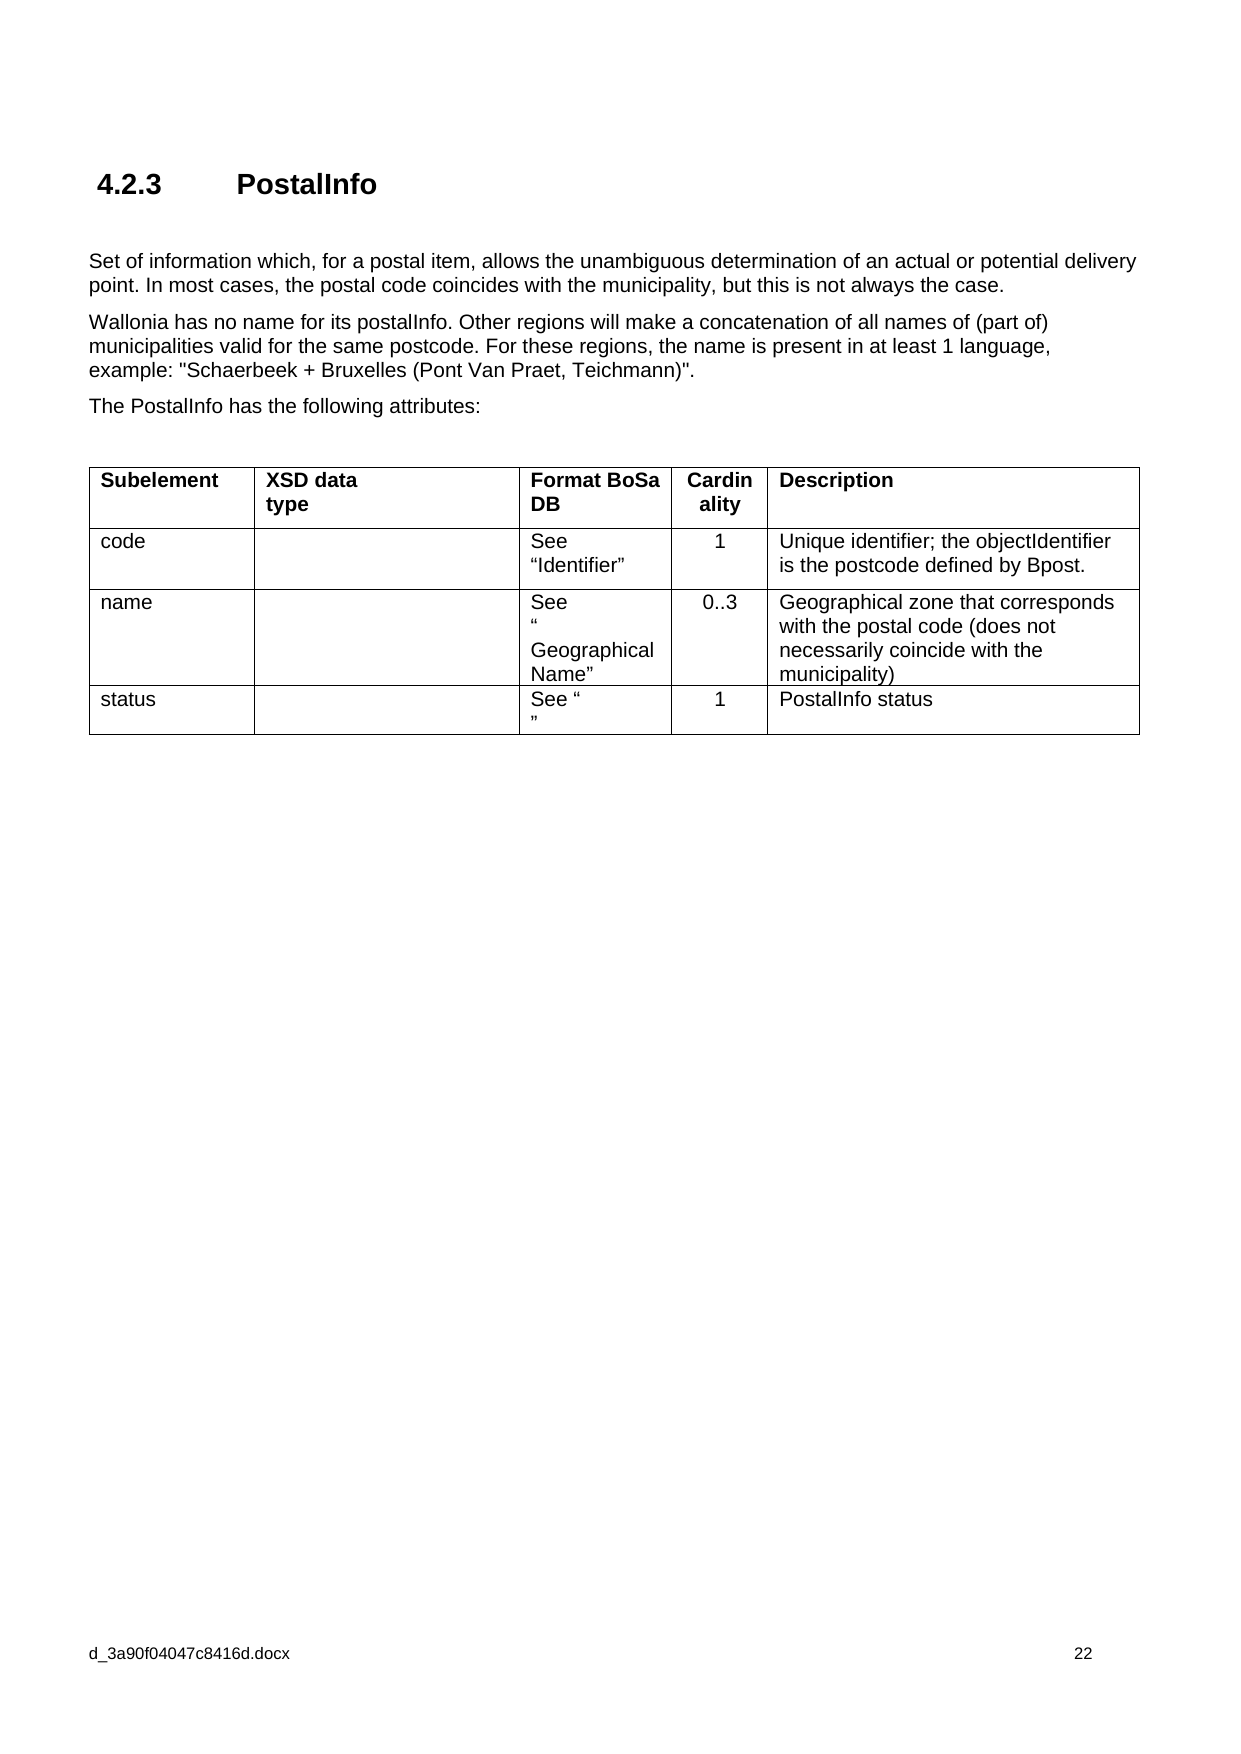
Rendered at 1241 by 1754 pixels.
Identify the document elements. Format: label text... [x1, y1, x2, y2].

table_cell [255, 590, 519, 685]
table_cell See “GeographicalName” [520, 590, 671, 685]
table_cell code [90, 529, 254, 588]
table_cell Geographical zone that corresponds with the postal code (does not necessarily coincide with the municipality) [768, 590, 1139, 685]
table_cell 1 [672, 686, 767, 734]
table_cell PostalInfo status [768, 686, 1139, 734]
table_cell See “ Status” [520, 686, 671, 734]
table_cell Unique identifier; the objectIdentifier is the postcode defined by Bpost. [768, 529, 1139, 588]
table_header Cardinality [672, 468, 767, 528]
text The PostalInfo has the following attributes: [89, 394, 1140, 418]
table_header XSD data type [255, 468, 519, 528]
table_cell 0..3 [672, 590, 767, 685]
subtitle PostalInfo [89, 167, 1140, 200]
table_header Format BoSa DB [520, 468, 671, 528]
table_cell [255, 529, 519, 588]
table_cell [255, 686, 519, 734]
text Set of information which, for a postal item, allows the unambiguous determination of an actual or potential delivery point. In most cases, the postal code coincides with the municipality, but this is not always the case. [89, 249, 1140, 297]
text Wallonia has no name for its postalInfo. Other regions will make a concatenation of all names of (part of) municipalities valid for the same postcode. For these regions, the name is present in at least 1 language, example: "Schaerbeek + Bruxelles (Pont Van Praet, Teichmann)". [89, 310, 1140, 382]
table_cell 1 [672, 529, 767, 588]
table_header Description [768, 468, 1139, 528]
table_cell See “Identifier” [520, 529, 671, 588]
table_header Subelement [90, 468, 254, 528]
table_cell name [90, 590, 254, 685]
table_cell status [90, 686, 254, 734]
